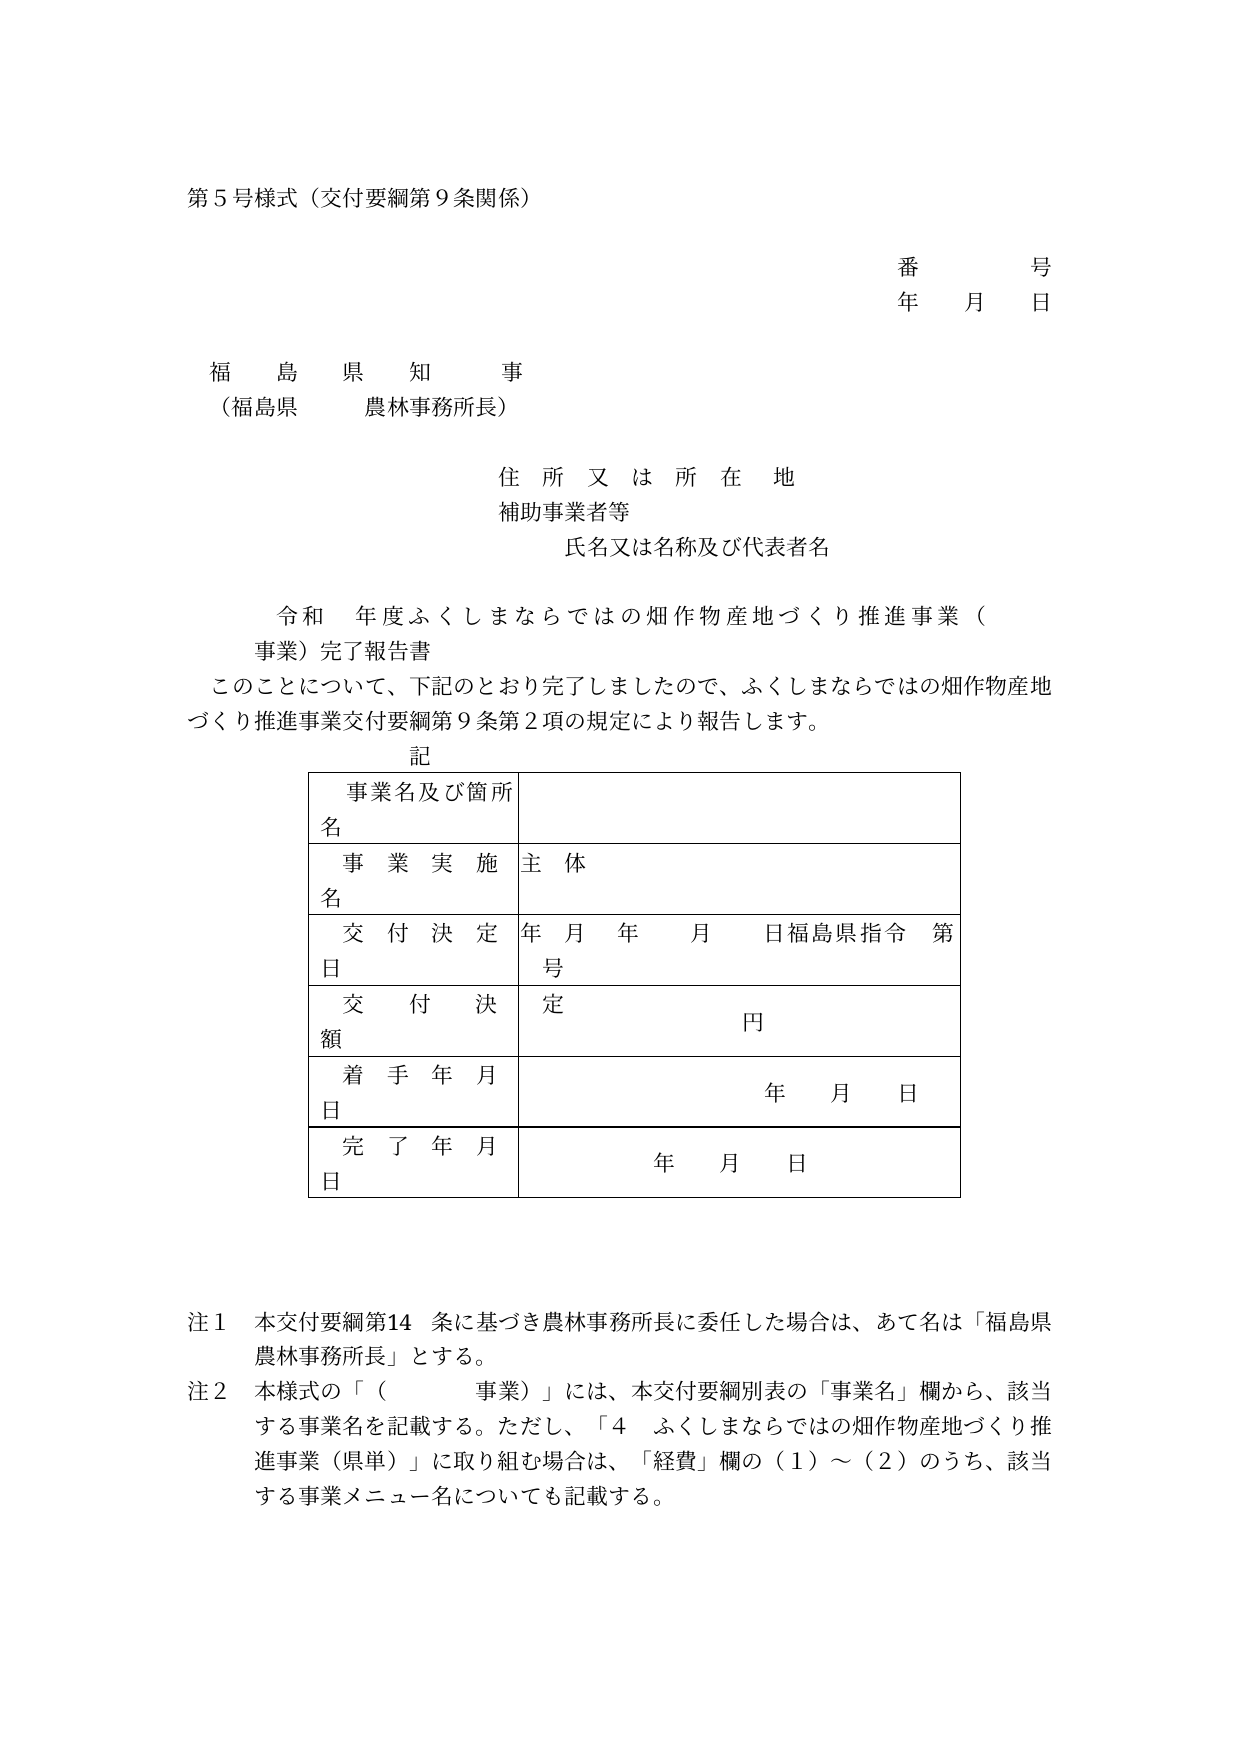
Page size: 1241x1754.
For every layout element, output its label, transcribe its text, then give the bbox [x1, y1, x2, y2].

table_cell 年 月 日福島県指令 第 号 [519, 915, 960, 985]
table_cell 着手年月日 [309, 1057, 518, 1126]
text 福島県知事 [187, 353, 1053, 388]
table_cell 交付決定年月日 [309, 915, 518, 985]
table_cell 年 月 日 [519, 1057, 960, 1126]
text 注１ 本交付要綱第14条に基づき農林事務所長に委任した場合は、あて名は「福島県農林事務所長」とする。 [187, 1303, 1053, 1373]
text 記 [187, 737, 1053, 772]
text 年 月 日 [187, 284, 1053, 319]
text 番 号 [187, 249, 1053, 284]
text 氏名又は名称及び代表者名 [187, 528, 1053, 563]
table_cell [519, 844, 960, 914]
text 令和 年度ふくしまならではの畑作物産地づくり推進事業（ 事業）完了報告書 [254, 598, 986, 668]
table_header 事業名及び箇所名 [309, 773, 518, 843]
table_cell 交 付 決 定 額 [309, 986, 518, 1056]
table_cell 年 月 日 [519, 1128, 960, 1197]
text 注２ 本様式の「（ 事業）」には、本交付要綱別表の「事業名」欄から、該当する事業名を記載する。ただし、「４ ふくしまならではの畑作物産地づくり推進事業（県単）」に取り組む場合は、「経費」欄の（１）～（２）のうち、該当する事業メニュー名についても記載する。 [187, 1373, 1053, 1512]
table_cell 円 [519, 986, 960, 1056]
text このことについて、下記のとおり完了しましたので、ふくしまならではの畑作物産地づくり推進事業交付要綱第９条第２項の規定により報告します。 [187, 668, 1053, 737]
text 住所又は所在地 [187, 458, 1053, 493]
text 補助事業者等 [187, 493, 1053, 528]
table_cell 完了年月日 [309, 1128, 518, 1197]
text （福島県 農林事務所長） [187, 388, 1053, 423]
table_header [519, 773, 960, 843]
text 第５号様式（交付要綱第９条関係） [187, 179, 1053, 214]
table_cell 事業実施主体名 [309, 844, 518, 914]
